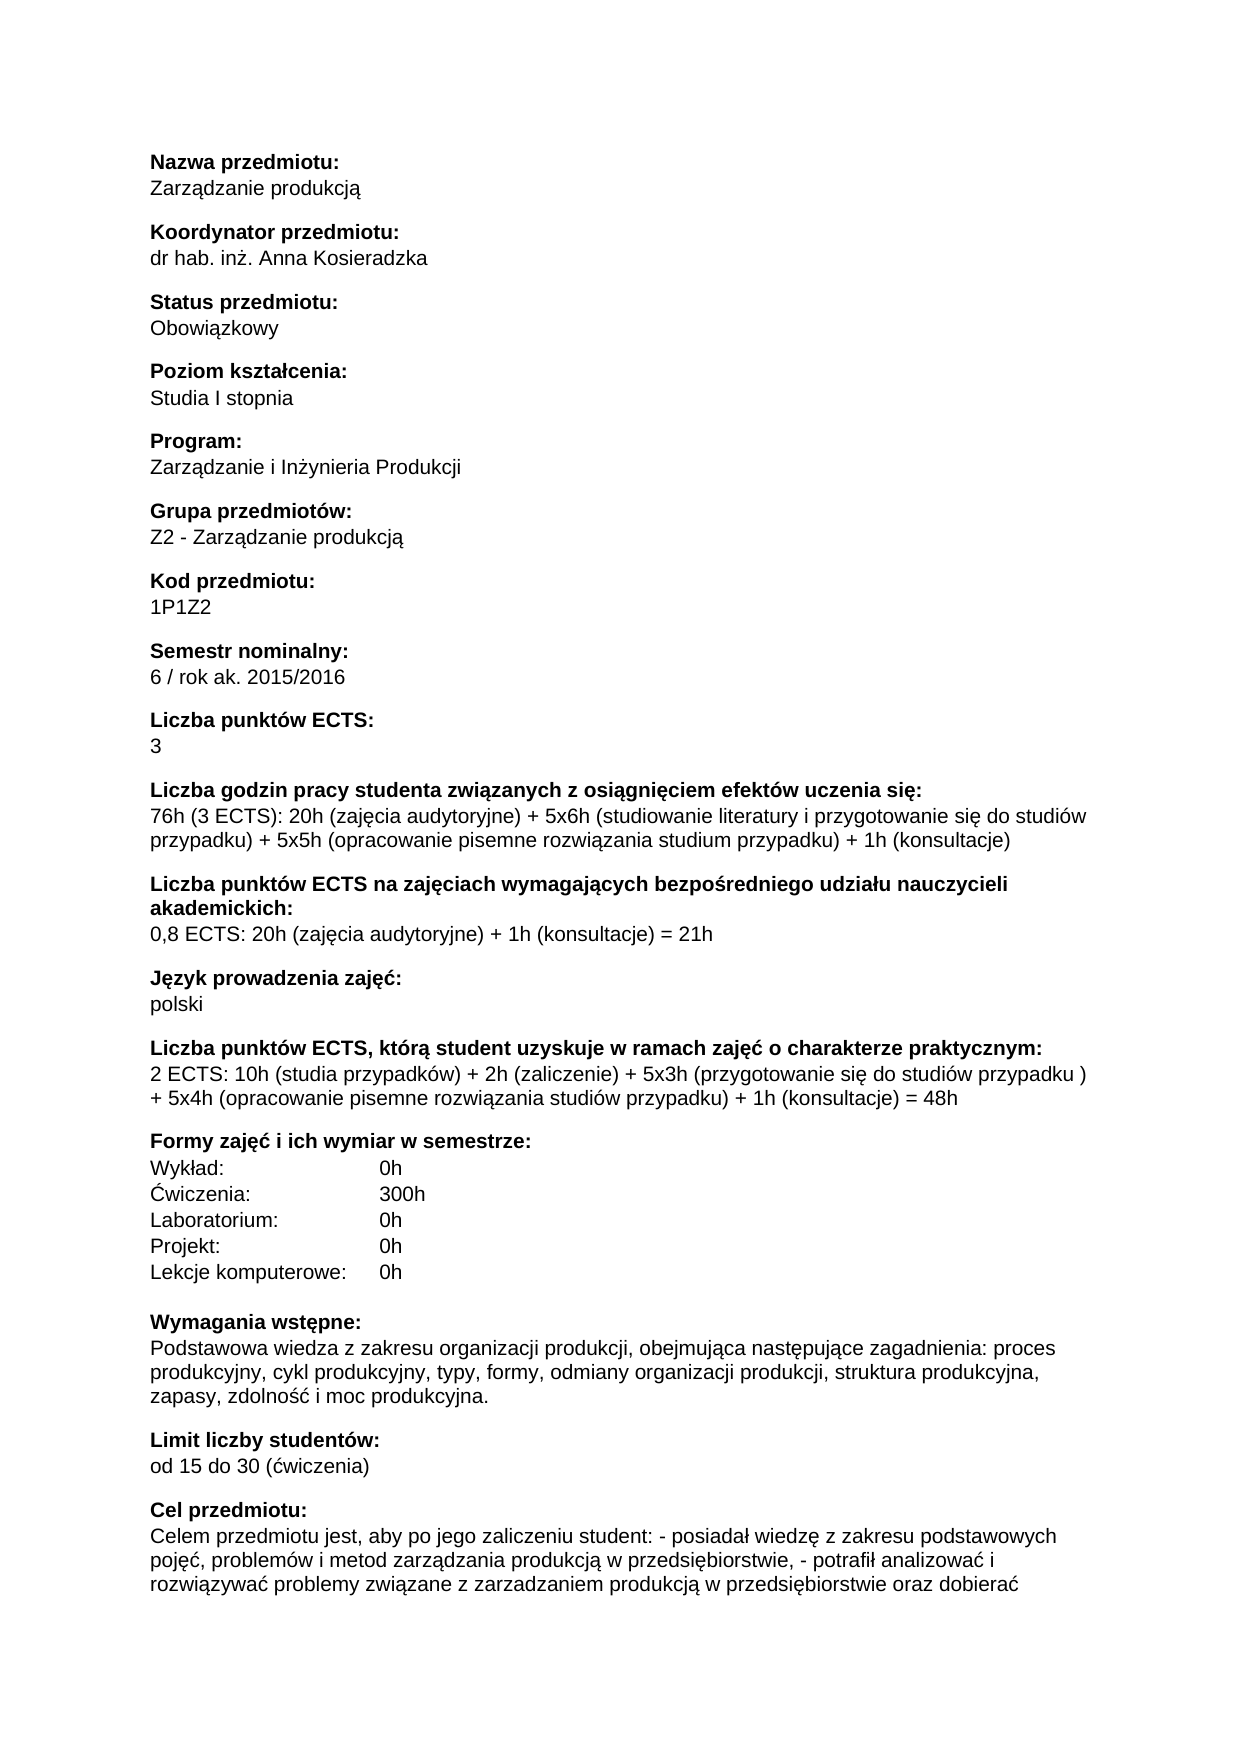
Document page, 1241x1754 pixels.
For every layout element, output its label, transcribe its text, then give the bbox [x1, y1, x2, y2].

text Formy zajęć i ich wymiar w semestrze: [150, 1129, 1090, 1153]
text Podstawowa wiedza z zakresu organizacji produkcji, obejmująca następujące zagadnienia: proces produkcyjny, cykl produkcyjny, typy, formy, odmiany organizacji produkcji, struktura produkcyjna, zapasy, zdolność i moc produkcyjna. [150, 1336, 1090, 1408]
text Liczba punktów ECTS na zajęciach wymagających bezpośredniego udziału nauczycieli akademickich: [150, 872, 1090, 920]
table_cell 0h [369, 1232, 597, 1258]
text Status przedmiotu: [150, 289, 1090, 313]
text Nazwa przedmiotu: [150, 150, 1090, 174]
text Cel przedmiotu: [150, 1497, 1090, 1521]
text Program: [150, 429, 1090, 453]
table_cell 300h [369, 1180, 597, 1206]
table_cell Projekt: [140, 1234, 367, 1258]
text Grupa przedmiotów: [150, 499, 1090, 523]
table_cell 0h [369, 1258, 597, 1284]
table_cell Lekcje komputerowe: [140, 1260, 367, 1284]
text polski [150, 992, 1090, 1016]
text 6 / rok ak. 2015/2016 [150, 664, 1090, 688]
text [150, 1523, 1090, 1595]
text Liczba punktów ECTS: [150, 708, 1090, 732]
text dr hab. inż. Anna Kosieradzka [150, 246, 1090, 270]
text 3 [150, 734, 1090, 758]
text Zarządzanie produkcją [150, 176, 1090, 200]
text Wymagania wstępne: [150, 1310, 1090, 1334]
text Liczba punktów ECTS, którą student uzyskuje w ramach zajęć o charakterze praktycznym: [150, 1035, 1090, 1059]
text od 15 do 30 (ćwiczenia) [150, 1454, 1090, 1478]
table_cell Laboratorium: [140, 1208, 367, 1232]
table_header 0h [369, 1156, 597, 1180]
text Studia I stopnia [150, 385, 1090, 409]
text 1P1Z2 [150, 595, 1090, 619]
text Semestr nominalny: [150, 638, 1090, 662]
text Obowiązkowy [150, 316, 1090, 339]
text Z2 - Zarządzanie produkcją [150, 525, 1090, 549]
text 76h (3 ECTS): 20h (zajęcia audytoryjne) + 5x6h (studiowanie literatury i przygotowanie się do studiów przypadku) + 5x5h (opracowanie pisemne rozwiązania studium przypadku) + 1h (konsultacje) [150, 804, 1090, 852]
table_header Wykład: [140, 1156, 367, 1180]
table_cell Ćwiczenia: [140, 1182, 367, 1206]
table_cell 0h [369, 1206, 597, 1232]
text 2 ECTS: 10h (studia przypadków) + 2h (zaliczenie) + 5x3h (przygotowanie się do studiów przypadku )+ 5x4h (opracowanie pisemne rozwiązania studiów przypadku) + 1h (konsultacje) = 48h [150, 1061, 1090, 1109]
text 0,8 ECTS: 20h (zajęcia audytoryjne) + 1h (konsultacje) = 21h [150, 922, 1090, 946]
text Liczba godzin pracy studenta związanych z osiągnięciem efektów uczenia się: [150, 778, 1090, 802]
text Zarządzanie i Inżynieria Produkcji [150, 455, 1090, 479]
text Język prowadzenia zajęć: [150, 966, 1090, 989]
text Kod przedmiotu: [150, 569, 1090, 593]
text Limit liczby studentów: [150, 1428, 1090, 1452]
text Koordynator przedmiotu: [150, 220, 1090, 244]
text Poziom kształcenia: [150, 359, 1090, 383]
